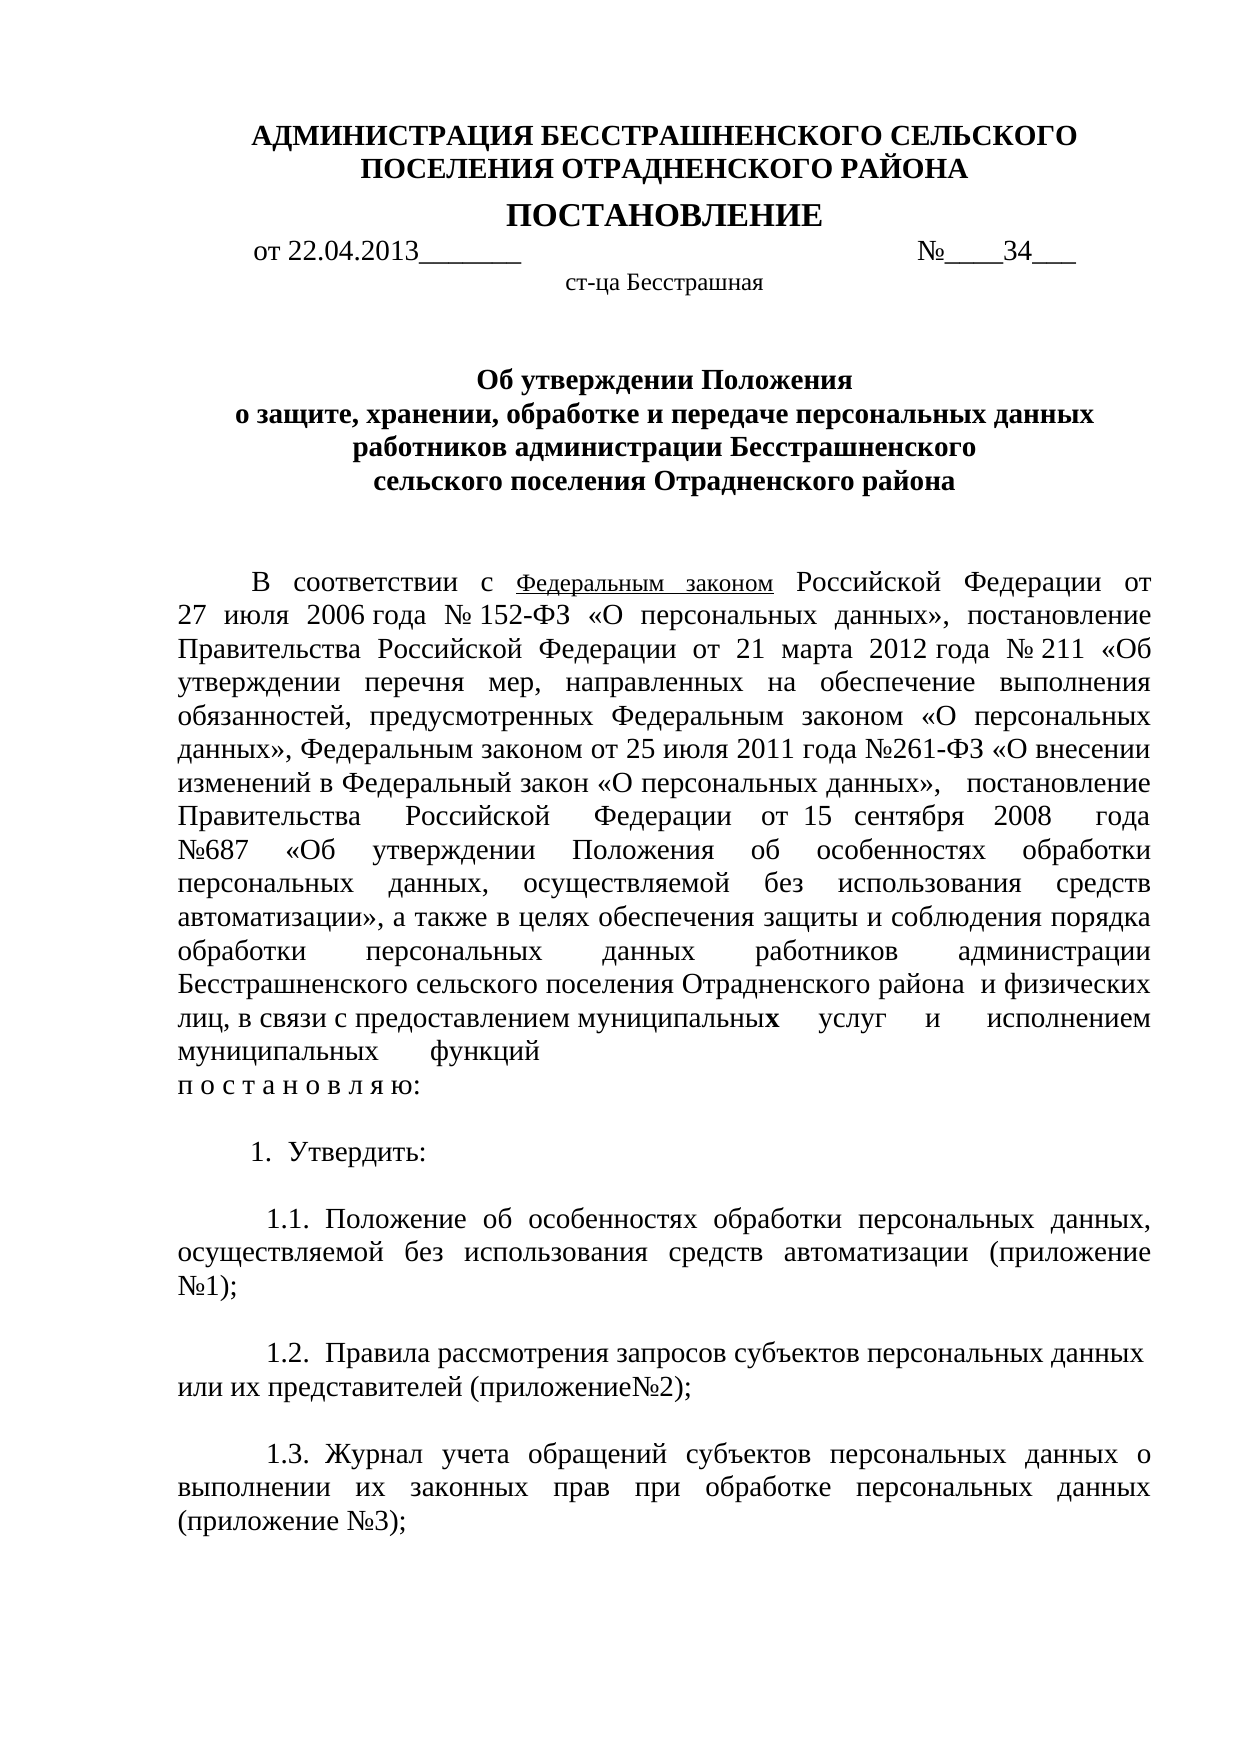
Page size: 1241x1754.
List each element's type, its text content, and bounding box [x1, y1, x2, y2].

text В соответствии с Федеральным законом Российской Федерации от 27 июля 2006 года № 152-ФЗ «О персональных данных», постановление Правительства Российской Федерации от 21 марта 2012 года № 211 «Об утверждении перечня мер, направленных на обеспечение выполнения обязанностей, предусмотренных Федеральным законом «О персональных данных», Федеральным законом от 25 июля 2011 года №261-ФЗ «О внесении изменений в Федеральный закон «О персональных данных», постановление Правительства Российской Федерации от 15 сентября 2008 года [177, 564, 1152, 832]
list Журнал учета обращений субъектов персональных данных о выполнении их законных прав при обработке персональных данных (приложение №3); [177, 1436, 1152, 1536]
list Утвердить: [250, 1134, 1152, 1167]
text ст-ца Бесстрашная [177, 267, 1152, 295]
text АДМИНИСТРАЦИЯ БЕССТРАШНЕНСКОГО СЕЛЬСКОГО [177, 118, 1152, 152]
text п о с т а н о в л я ю: [177, 1067, 1152, 1100]
list Правила рассмотрения запросов субъектов персональных данных или их представителей (приложение№2); [177, 1335, 1152, 1402]
text ПОСТАНОВЛЕНИЕ [177, 195, 1152, 233]
text от 22.04.2013_______ №____34___ [177, 233, 1152, 267]
text ПОСЕЛЕНИЯ ОТРАДНЕНСКОГО РАЙОНА [177, 152, 1152, 185]
text о защите, хранении, обработке и передаче персональных данных работников администрации Бесстрашненского [177, 396, 1152, 463]
list Положение об особенностях обработки персональных данных, осуществляемой без использования средств автоматизации (приложение №1); [177, 1201, 1152, 1302]
text №687 «Об утверждении Положения об особенностях обработки персональных данных, осуществляемой без использования средств автоматизации», а также в целях обеспечения защиты и соблюдения порядка обработки персональных данных работников администрации Бесстрашненского сельского поселения Отрадненского района и физических лиц, в связи с предоставлением муниципальных услуг и исполнением муниципальных функций [177, 832, 1152, 1067]
text сельского поселения Отрадненского района [177, 463, 1152, 497]
text Об утверждении Положения [177, 362, 1152, 396]
